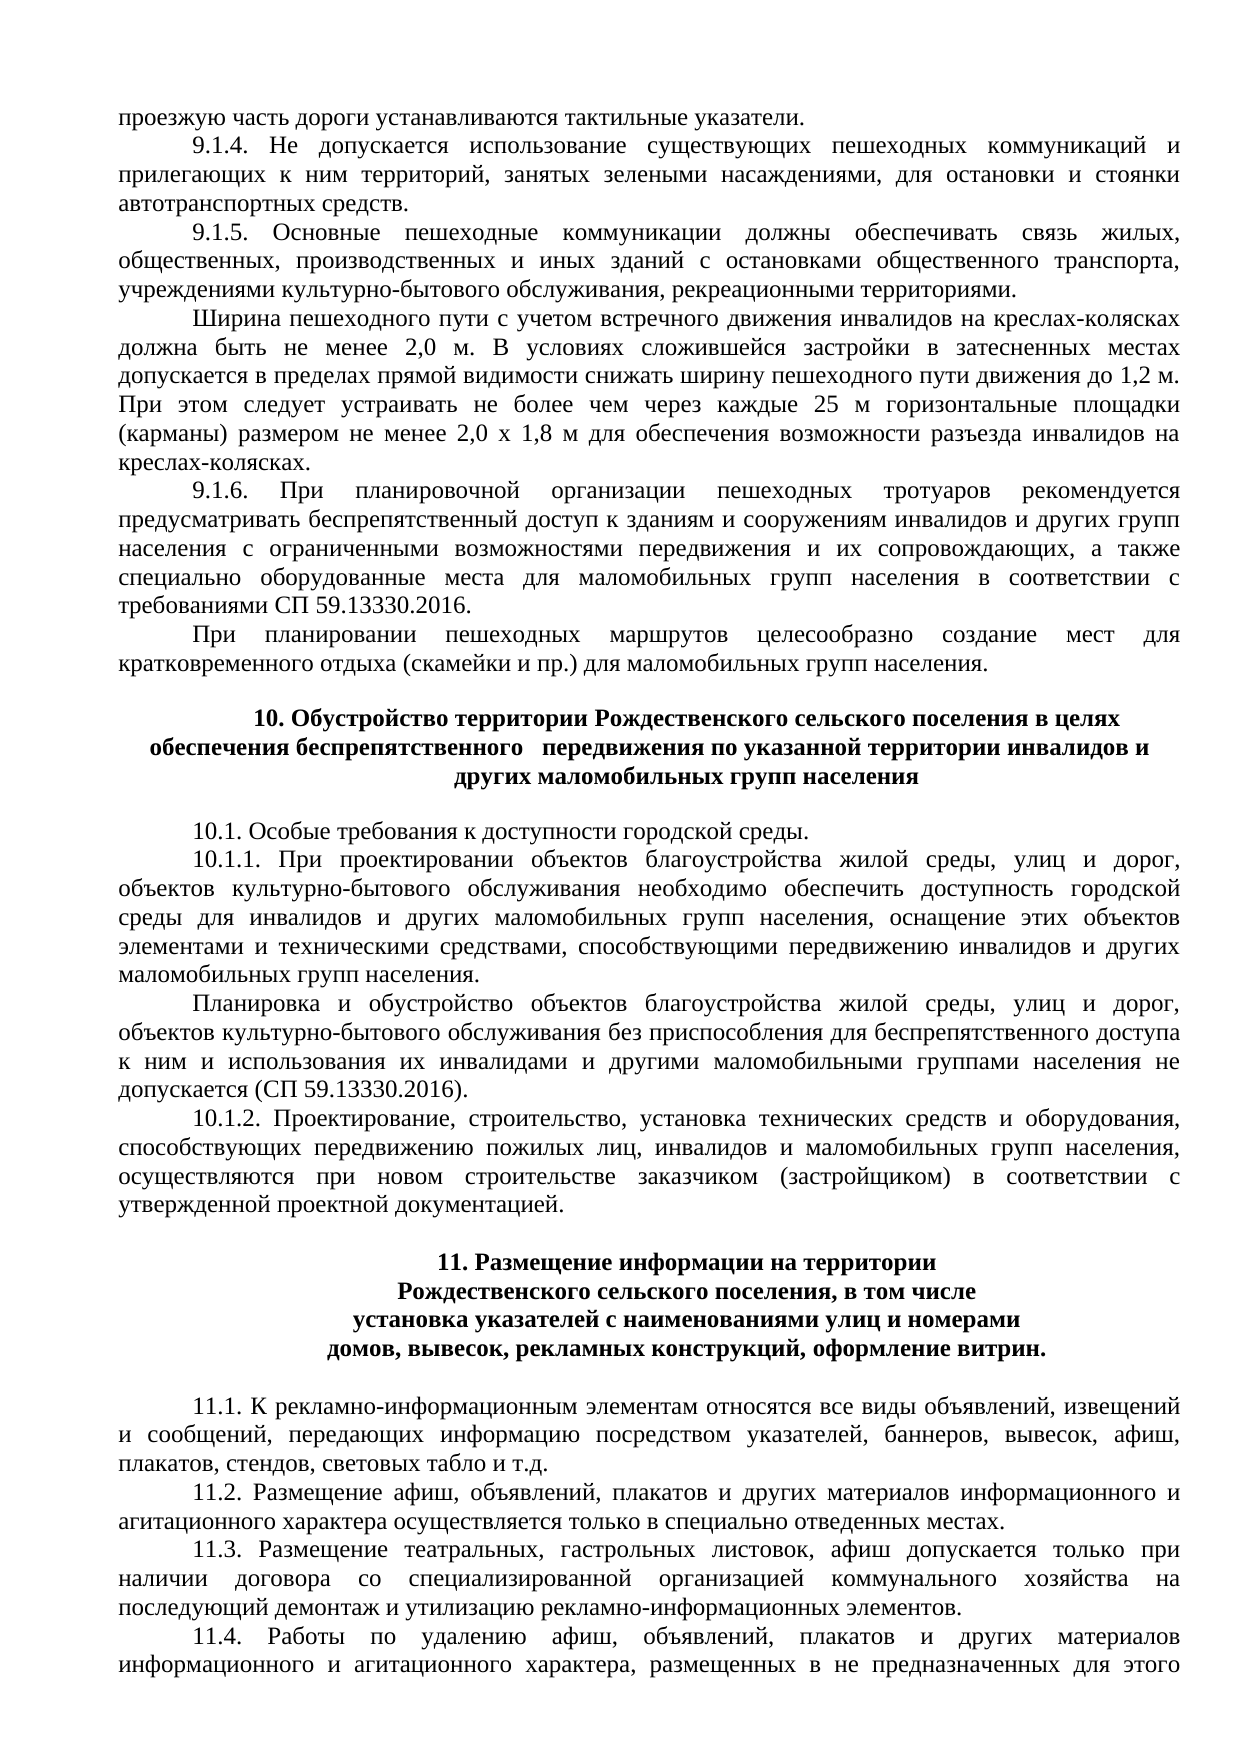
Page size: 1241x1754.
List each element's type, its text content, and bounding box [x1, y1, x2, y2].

text 9.1.5. Основные пешеходные коммуникации должны обеспечивать связь жилых, общественных, производственных и иных зданий с остановками общественного транспорта, учреждениями культурно-бытового обслуживания, рекреационными территориями. [118, 217, 1181, 303]
text 10.1.2. Проектирование, строительство, установка технических средств и оборудования, способствующих передвижению пожилых лиц, инвалидов и маломобильных групп населения, осуществляются при новом строительстве заказчиком (застройщиком) в соответствии с утвержденной проектной документацией. [118, 1103, 1181, 1218]
text Планировка и обустройство объектов благоустройства жилой среды, улиц и дорог, объектов культурно-бытового обслуживания без приспособления для беспрепятственного доступа к ним и использования их инвалидами и другими маломобильными группами населения не допускается (СП 59.13330.2016). [118, 988, 1181, 1103]
text 9.1.6. При планировочной организации пешеходных тротуаров рекомендуется предусматривать беспрепятственный доступ к зданиям и сооружениям инвалидов и других групп населения с ограниченными возможностями передвижения и их сопровождающих, а также специально оборудованные места для маломобильных групп населения в соответствии с требованиями СП 59.13330.2016. [118, 476, 1181, 619]
text 11.3. Размещение театральных, гастрольных листовок, афиш допускается только при наличии договора со специализированной организацией коммунального хозяйства на последующий демонтаж и утилизацию рекламно-информационных элементов. [118, 1534, 1181, 1621]
text 11. Размещение информации на территории [118, 1247, 1181, 1276]
text 10. Обустройство территории Рождественского сельского поселения в целях обеспечения беспрепятственного передвижения по указанной территории инвалидов и [118, 703, 1181, 761]
text При планировании пешеходных маршрутов целесообразно создание мест для кратковременного отдыха (скамейки и пр.) для маломобильных групп населения. [118, 619, 1181, 677]
text 10.1.1. При проектировании объектов благоустройства жилой среды, улиц и дорог, объектов культурно-бытового обслуживания необходимо обеспечить доступность городской среды для инвалидов и других маломобильных групп населения, оснащение этих объектов элементами и техническими средствами, способствующими передвижению инвалидов и других маломобильных групп населения. [118, 844, 1181, 988]
text установка указателей с наименованиями улиц и номерами [118, 1304, 1181, 1333]
text Ширина пешеходного пути с учетом встречного движения инвалидов на креслах-колясках должна быть не менее 2,0 м. В условиях сложившейся застройки в затесненных местах допускается в пределах прямой видимости снижать ширину пешеходного пути движения до 1,2 м. При этом следует устраивать не более чем через каждые 25 м горизонтальные площадки (карманы) размером не менее 2,0 x 1,8 м для обеспечения возможности разъезда инвалидов на креслах-колясках. [118, 303, 1181, 476]
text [118, 102, 1181, 131]
text Рождественского сельского поселения, в том числе [118, 1276, 1181, 1304]
text других маломобильных групп населения [118, 761, 1181, 789]
text 11.1. К рекламно-информационным элементам относятся все виды объявлений, извещений и сообщений, передающих информацию посредством указателей, баннеров, вывесок, афиш, плакатов, стендов, световых табло и т.д. [118, 1391, 1181, 1477]
text 11.2. Размещение афиш, объявлений, плакатов и других материалов информационного и агитационного характера осуществляется только в специально отведенных местах. [118, 1477, 1181, 1534]
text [118, 1621, 1181, 1678]
text 9.1.4. Не допускается использование существующих пешеходных коммуникаций и прилегающих к ним территорий, занятых зелеными насаждениями, для остановки и стоянки автотранспортных средств. [118, 131, 1181, 217]
text 10.1. Особые требования к доступности городской среды. [118, 816, 1181, 844]
text домов, вывесок, рекламных конструкций, оформление витрин. [118, 1333, 1181, 1362]
